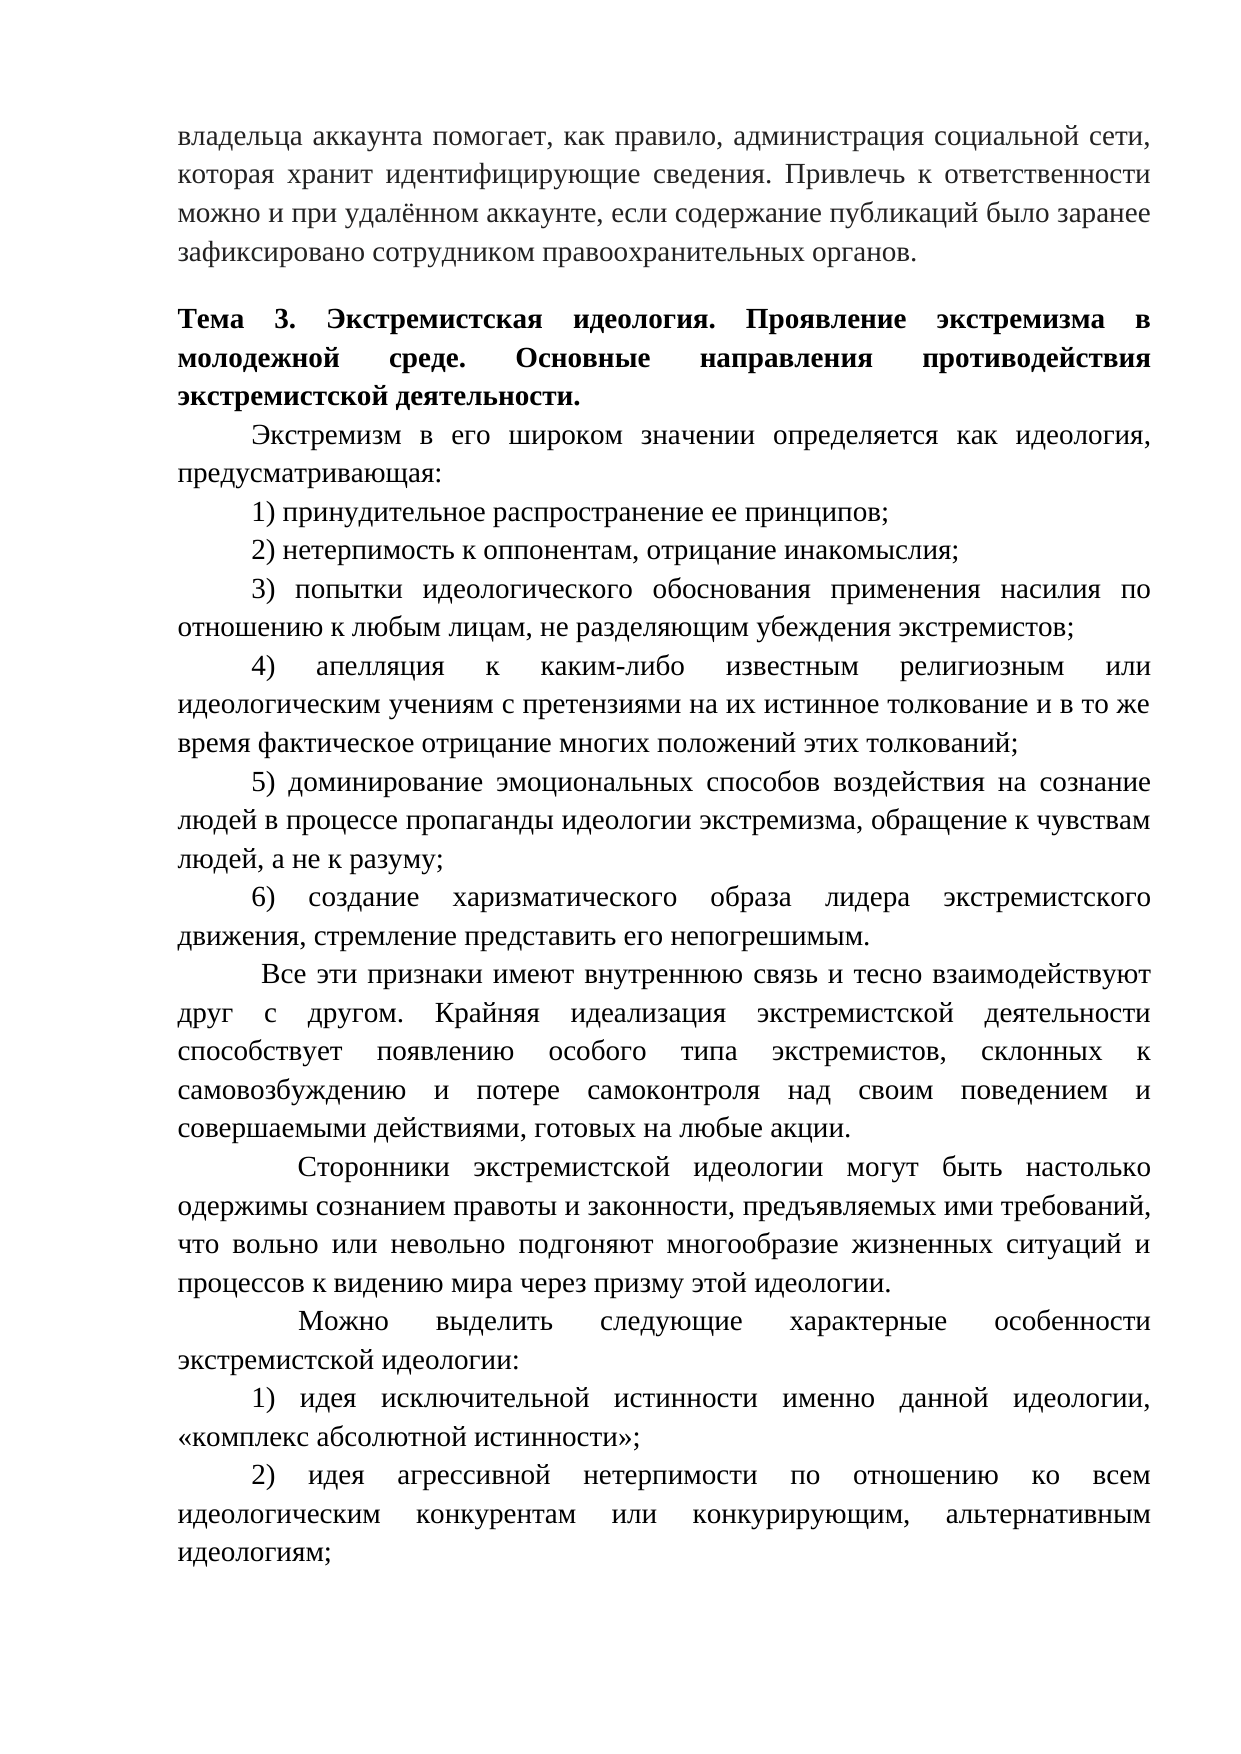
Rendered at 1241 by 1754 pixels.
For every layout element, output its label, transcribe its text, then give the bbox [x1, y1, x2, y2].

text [177, 118, 1152, 267]
text 1) принудительное распространение ее принципов; [177, 494, 1152, 527]
text Сторонники экстремистской идеологии могут быть настолько одержимы сознанием правоты и законности, предъявляемых ими требований, что вольно или невольно подгоняют многообразие жизненных ситуаций и процессов к видению мира через призму этой идеологии. [177, 1149, 1152, 1298]
text Тема 3. Экстремистская идеология. Проявление экстремизма в молодежной среде. Основные направления противодействия экстремистской деятельности. [177, 301, 1152, 412]
text Экстремизм в его широком значении определяется как идеология, предусматривающая: [177, 417, 1152, 489]
text 2) идея агрессивной нетерпимости по отношению ко всем идеологическим конкурентам или конкурирующим, альтернативным идеологиям; [177, 1457, 1152, 1568]
text 5) доминирование эмоциональных способов воздействия на сознание людей в процессе пропаганды идеологии экстремизма, обращение к чувствам людей, а не к разуму; [177, 764, 1152, 874]
text 4) апелляция к каким-либо известным религиозным или идеологическим учениям с претензиями на их истинное толкование и в то же время фактическое отрицание многих положений этих толкований; [177, 648, 1152, 759]
text Все эти признаки имеют внутреннюю связь и тесно взаимодействуют друг с другом. Крайняя идеализация экстремистской деятельности способствует появлению особого типа экстремистов, склонных к самовозбуждению и потере самоконтроля над своим поведением и совершаемыми действиями, готовых на любые акции. [177, 956, 1152, 1144]
text 1) идея исключительной истинности именно данной идеологии, «комплекс абсолютной истинности»; [177, 1380, 1152, 1452]
text 6) создание харизматического образа лидера экстремистского движения, стремление представить его непогрешимым. [177, 879, 1152, 951]
text Можно выделить следующие характерные особенности экстремистской идеологии: [177, 1303, 1152, 1375]
text 3) попытки идеологического обоснования применения насилия по отношению к любым лицам, не разделяющим убеждения экстремистов; [177, 571, 1152, 643]
text 2) нетерпимость к оппонентам, отрицание инакомыслия; [177, 532, 1152, 566]
